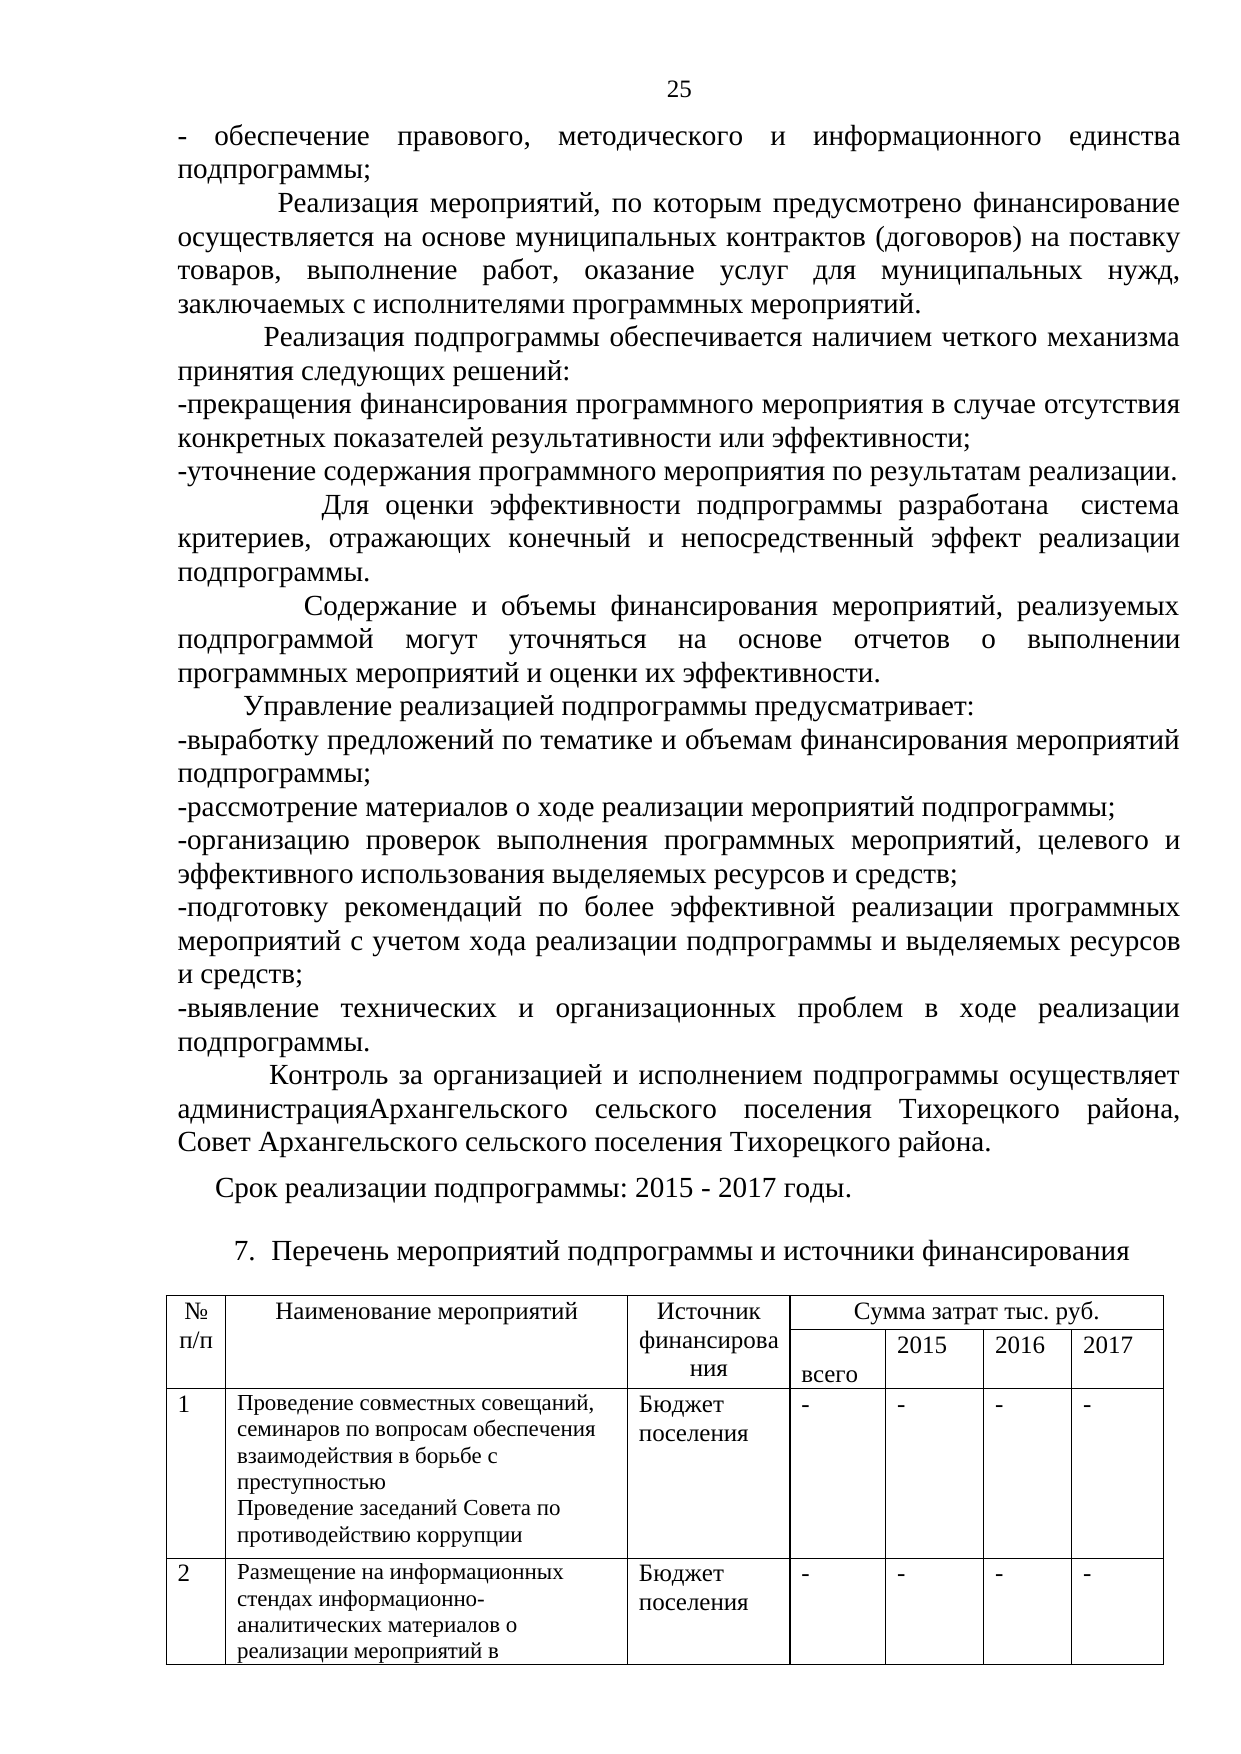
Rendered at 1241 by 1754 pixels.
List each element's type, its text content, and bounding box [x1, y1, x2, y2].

table_cell - [791, 1559, 885, 1664]
text -выявление технических и организационных проблем в ходе реализации подпрограммы. [177, 990, 1181, 1057]
table_header Наименование мероприятий [226, 1296, 627, 1388]
text Для оценки эффективности подпрограммы разработана система критериев, отражающих конечный и непосредственный эффект реализации подпрограммы. [177, 487, 1181, 588]
table_cell Проведение совместных совещаний, семинаров по вопросам обеспечения взаимодействия в борьбе с преступностью Проведение заседаний Совета по противодействию коррупции [226, 1389, 627, 1557]
text -уточнение содержания программного мероприятия по результатам реализации. [177, 453, 1181, 487]
table_cell 2016 [984, 1330, 1071, 1388]
text Управление реализацией подпрограммы предусматривает: [177, 688, 1181, 722]
text -прекращения финансирования программного мероприятия в случае отсутствия конкретных показателей результативности или эффективности; [177, 386, 1181, 453]
text -рассмотрение материалов о ходе реализации мероприятий подпрограммы; [177, 789, 1181, 822]
table_cell 2 [167, 1559, 225, 1664]
text -организацию проверок выполнения программных мероприятий, целевого и эффективного использования выделяемых ресурсов и средств; [177, 822, 1181, 889]
text Реализация мероприятий, по которым предусмотрено финансирование осуществляется на основе муниципальных контрактов (договоров) на поставку товаров, выполнение работ, оказание услуг для муниципальных нужд, заключаемых с исполнителями программных мероприятий. [177, 185, 1181, 319]
table_cell 2015 [886, 1330, 983, 1388]
table_cell - [1072, 1559, 1163, 1664]
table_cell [226, 1559, 627, 1664]
text Срок реализации подпрограммы: 2015 - 2017 годы. [177, 1170, 1181, 1204]
table_header Источник финансирования [628, 1296, 789, 1388]
table_cell всего [791, 1330, 885, 1388]
list Перечень мероприятий подпрограммы и источники финансирования [233, 1233, 1181, 1266]
text -выработку предложений по тематике и объемам финансирования мероприятий подпрограммы; [177, 722, 1181, 789]
table_cell - [984, 1559, 1071, 1664]
table_header № п/п [167, 1296, 225, 1388]
table_cell Бюджет поселения [628, 1389, 789, 1557]
table_cell Бюджет поселения [628, 1559, 789, 1664]
text Содержание и объемы финансирования мероприятий, реализуемых подпрограммой могут уточняться на основе отчетов о выполнении программных мероприятий и оценки их эффективности. [177, 588, 1181, 688]
table_cell - [1072, 1389, 1163, 1557]
table_cell - [984, 1389, 1071, 1557]
table_cell - [791, 1389, 885, 1557]
table_cell 1 [167, 1389, 225, 1557]
text - обеспечение правового, методического и информационного единства подпрограммы; [177, 118, 1181, 185]
table_cell 2017 [1072, 1330, 1163, 1388]
table_header Сумма затрат тыс. руб. [791, 1296, 1163, 1329]
table_cell - [886, 1389, 983, 1557]
text -подготовку рекомендаций по более эффективной реализации программных мероприятий с учетом хода реализации подпрограммы и выделяемых ресурсов и средств; [177, 889, 1181, 990]
text Контроль за организацией и исполнением подпрограммы осуществляет администрацияАрхангельского сельского поселения Тихорецкого района, Совет Архангельского сельского поселения Тихорецкого района. [177, 1057, 1181, 1158]
text Реализация подпрограммы обеспечивается наличием четкого механизма принятия следующих решений: [177, 319, 1181, 386]
table_cell - [886, 1559, 983, 1664]
